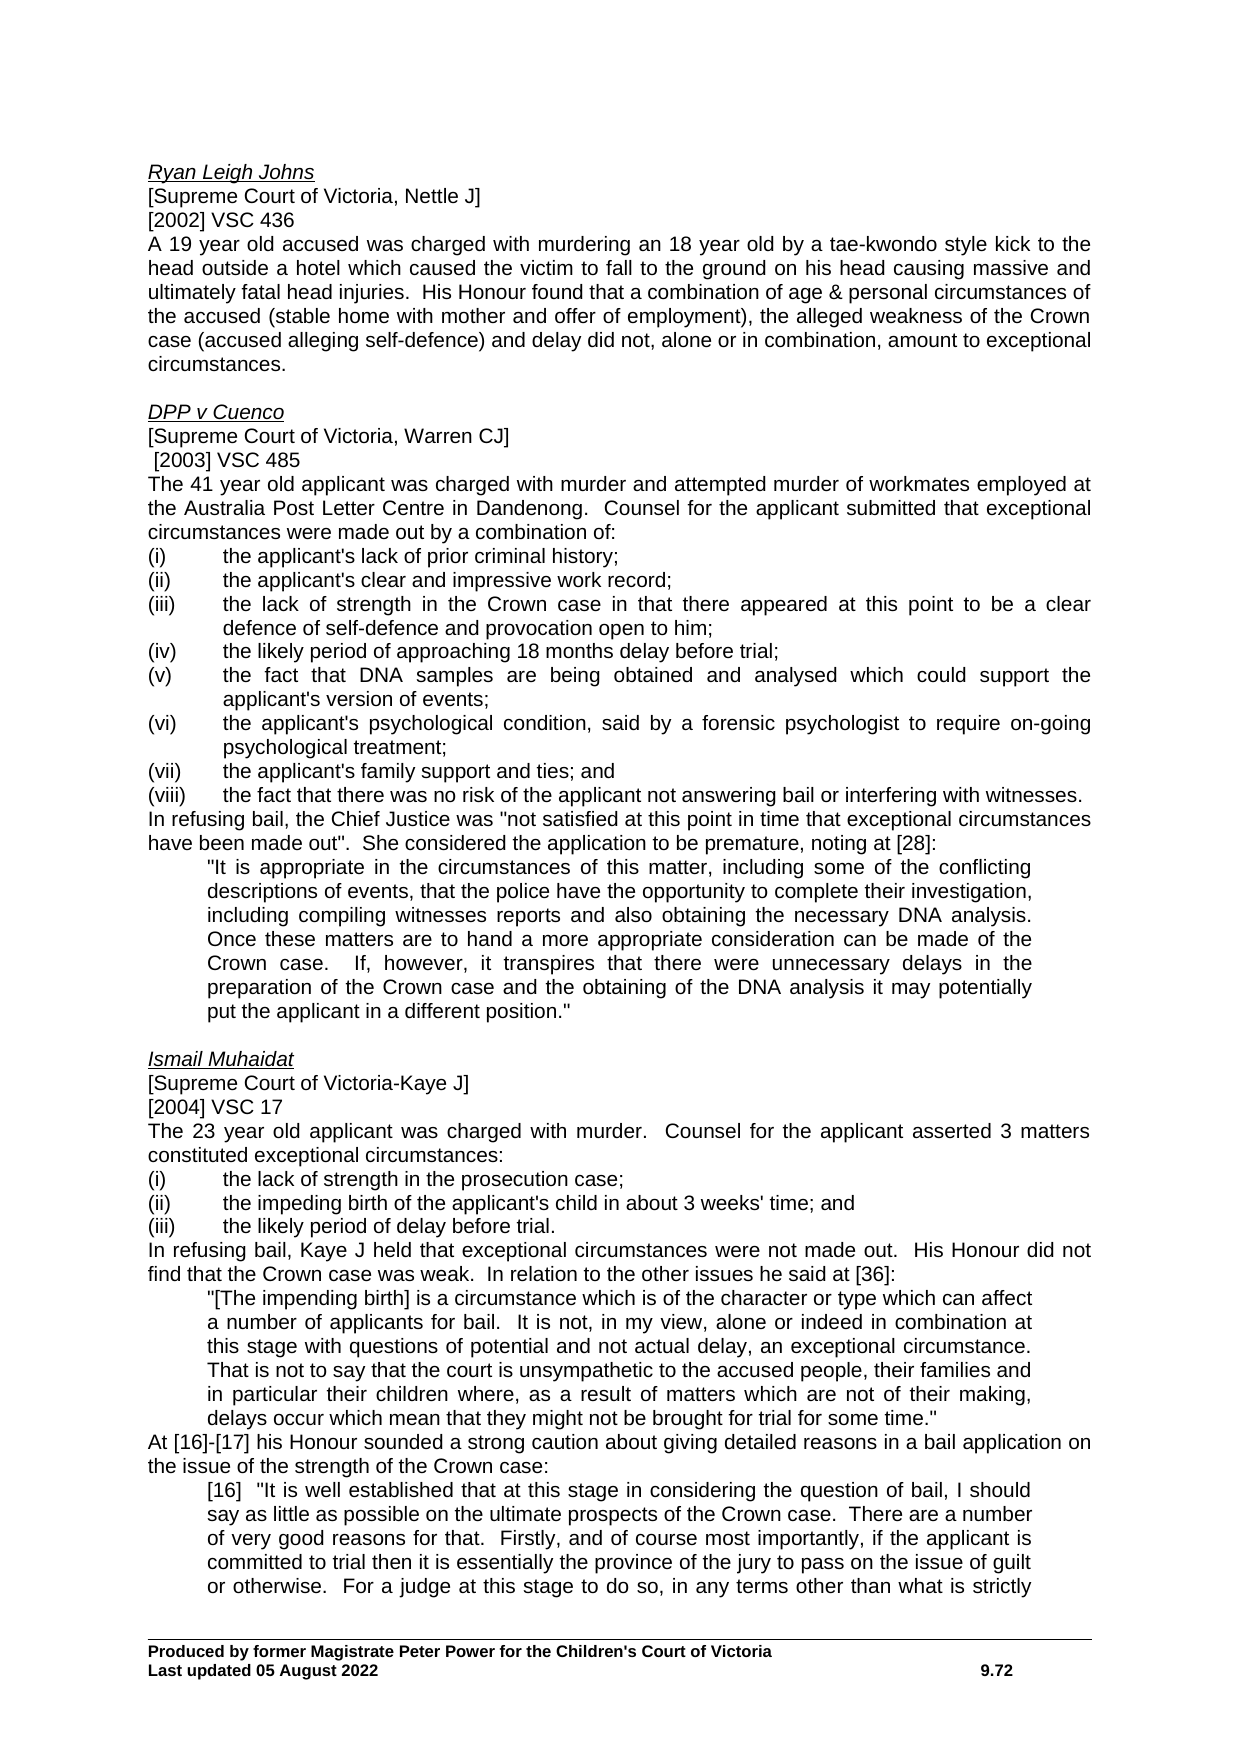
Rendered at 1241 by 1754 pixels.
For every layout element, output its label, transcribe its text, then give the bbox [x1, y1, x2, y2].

text A 19 year old accused was charged with murdering an 18 year old by a tae-kwondo style kick to the head outside a hotel which caused the victim to fall to the ground on his head causing massive and ultimately fatal head injuries. His Honour found that a combination of age & personal circumstances of the accused (stable home with mother and offer of employment), the alleged weakness of the Crown case (accused alleging self-defence) and delay did not, alone or in combination, amount to exceptional circumstances. [148, 232, 1092, 376]
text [207, 1478, 1033, 1598]
text (v) the fact that DNA samples are being obtained and analysed which could support the applicant's version of events; [148, 663, 1092, 711]
text (vi) the applicant's psychological condition, said by a forensic psychologist to require on-going psychological treatment; [148, 711, 1092, 759]
text [2003] VSC 485 [148, 448, 1092, 472]
text (i) the applicant's lack of prior criminal history; [148, 543, 1092, 567]
text At [16]-[17] his Honour sounded a strong caution about giving detailed reasons in a bail application on the issue of the strength of the Crown case: [148, 1430, 1092, 1478]
text Ismail Muhaidat [148, 1047, 1092, 1071]
text In refusing bail, the Chief Justice was "not satisfied at this point in time that exceptional circumstances have been made out". She considered the application to be premature, noting at [28]: [148, 807, 1092, 855]
text (ii) the applicant's clear and impressive work record; [148, 567, 1092, 591]
text In refusing bail, Kaye J held that exceptional circumstances were not made out. His Honour did not find that the Crown case was weak. In relation to the other issues he said at [36]: [148, 1238, 1092, 1286]
text (iv) the likely period of approaching 18 months delay before trial; [148, 639, 1092, 663]
text The 23 year old applicant was charged with murder. Counsel for the applicant asserted 3 matters constituted exceptional circumstances: [148, 1118, 1092, 1166]
text The 41 year old applicant was charged with murder and attempted murder of workmates employed at the Australia Post Letter Centre in Dandenong. Counsel for the applicant submitted that exceptional circumstances were made out by a combination of: [148, 472, 1092, 543]
text (i) the lack of strength in the prosecution case; [148, 1166, 1092, 1190]
text "[The impending birth] is a circumstance which is of the character or type which can affect a number of applicants for bail. It is not, in my view, alone or indeed in combination at this stage with questions of potential and not actual delay, an exceptional circumstance. That is not to say that the court is unsympathetic to the accused people, their families and in particular their children where, as a result of matters which are not of their making, delays occur which mean that they might not be brought for trial for some time." [207, 1286, 1033, 1430]
text "It is appropriate in the circumstances of this matter, including some of the conflicting descriptions of events, that the police have the opportunity to complete their investigation, including compiling witnesses reports and also obtaining the necessary DNA analysis. Once these matters are to hand a more appropriate consideration can be made of the Crown case. If, however, it transpires that there were unnecessary delays in the preparation of the Crown case and the obtaining of the DNA analysis it may potentially put the applicant in a different position." [207, 855, 1033, 1023]
text [Supreme Court of Victoria-Kaye J] [148, 1071, 1092, 1094]
text DPP v Cuenco [148, 400, 1092, 424]
text [2004] VSC 17 [148, 1094, 1092, 1118]
text [2002] VSC 436 [148, 208, 1092, 232]
text [Supreme Court of , Nettle J] [148, 184, 1092, 208]
text (iii) the likely period of delay before trial. [148, 1214, 1092, 1238]
text (ii) the impeding birth of the applicant's child in about 3 weeks' time; and [148, 1190, 1092, 1214]
text (viii) the fact that there was no risk of the applicant not answering bail or interfering with witnesses. [148, 783, 1092, 807]
text (vii) the applicant's family support and ties; and [148, 759, 1092, 783]
text (iii) the lack of strength in the Crown case in that there appeared at this point to be a clear defence of self-defence and provocation open to him; [148, 591, 1092, 639]
text Ryan Leigh Johns [148, 160, 1092, 184]
text [Supreme Court of Victoria, Warren CJ] [148, 424, 1092, 448]
